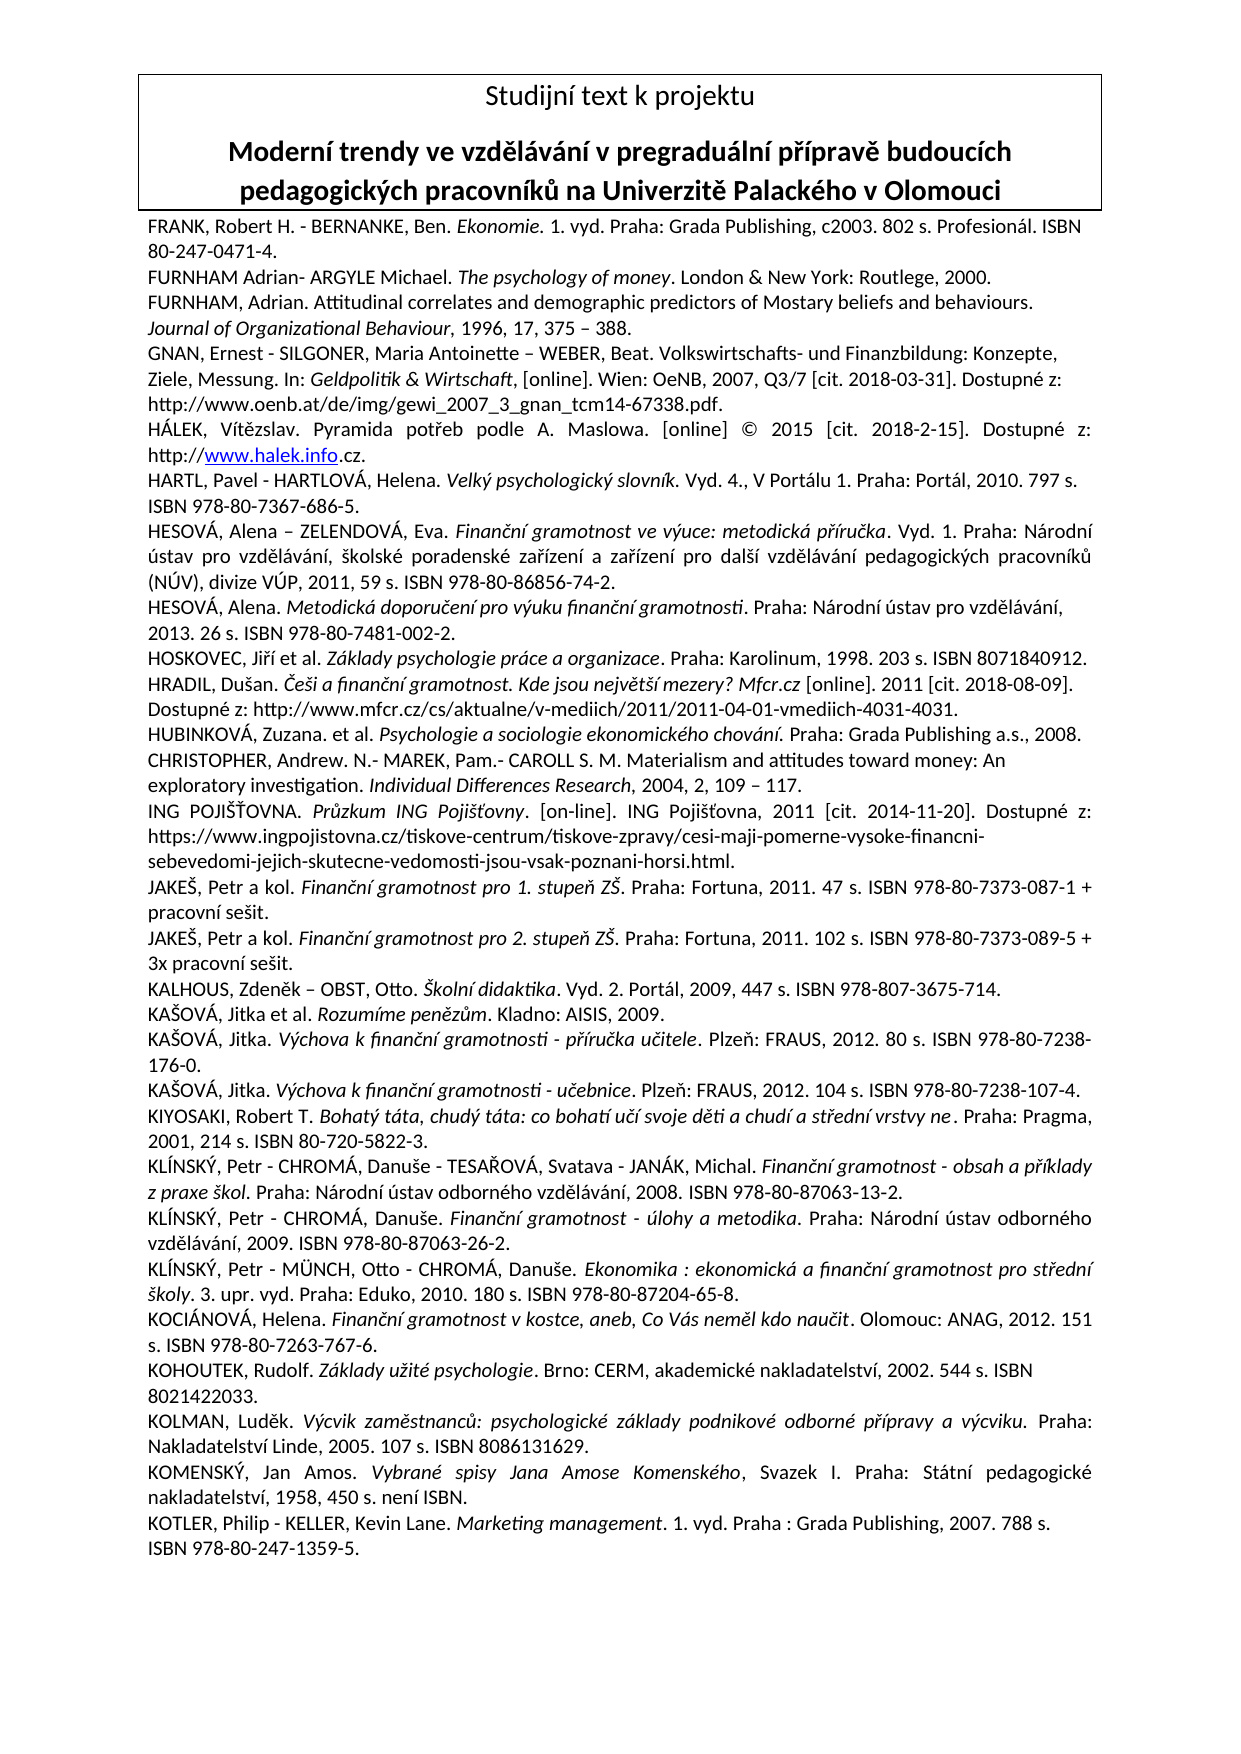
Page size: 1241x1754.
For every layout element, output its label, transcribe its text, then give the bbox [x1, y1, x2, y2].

text HESOVÁ, Alena. Metodická doporučení pro výuku finanční gramotnosti. Praha: Národní ústav pro vzdělávání, 2013. 26 s. ISBN 978-80-7481-002-2. [148, 594, 1093, 645]
text KOLMAN, Luděk. Výcvik zaměstnanců: psychologické základy podnikové odborné přípravy a výcviku. Praha: Nakladatelství Linde, 2005. 107 s. ISBN 8086131629. [148, 1408, 1093, 1459]
text HUBINKOVÁ, Zuzana. et al. Psychologie a sociologie ekonomického chování. Praha: Grada Publishing a.s., 2008. [148, 722, 1093, 747]
text HARTL, Pavel - HARTLOVÁ, Helena. Velký psychologický slovník. Vyd. 4., V Portálu 1. Praha: Portál, 2010. 797 s. ISBN 978-80-7367-686-5. [148, 467, 1093, 518]
text KAŠOVÁ, Jitka. Výchova k finanční gramotnosti - učebnice. Plzeň: FRAUS, 2012. 104 s. ISBN 978-80-7238-107-4. [148, 1077, 1093, 1103]
text ING Pojišťovna. Průzkum ING Pojišťovny. [on-line]. ING Pojišťovna, 2011 [cit. 2014-11-20]. Dostupné z: https://www.ingpojistovna.cz/tiskove-centrum/tiskove-zpravy/cesi-maji-pomerne-vysoke-financni-sebevedomi-jejich-skutecne-vedomosti-jsou-vsak-poznani-horsi.html. [148, 798, 1093, 874]
text JAKEŠ, Petr a kol. Finanční gramotnost pro 2. stupeň ZŠ. Praha: Fortuna, 2011. 102 s. ISBN 978-80-7373-089-5 + 3x pracovní sešit. [148, 925, 1093, 976]
text FURNHAM Adrian- ARGYLE Michael. The psychology of money. London & New York: Routlege, 2000. [148, 264, 1093, 289]
text FRANK, Robert H. - BERNANKE, Ben. Ekonomie. 1. vyd. Praha: Grada Publishing, c2003. 802 s. Profesionál. ISBN 80-247-0471-4. [148, 213, 1093, 264]
text KLÍNSKÝ, Petr - MÜNCH, Otto - CHROMÁ, Danuše. Ekonomika : ekonomická a finanční gramotnost pro střední školy. 3. upr. vyd. Praha: Eduko, 2010. 180 s. ISBN 978-80-87204-65-8. [148, 1256, 1093, 1307]
text HRADIL, Dušan. Češi a finanční gramotnost. Kde jsou největší mezery? Mfcr.cz [online]. 2011 [cit. 2018-08-09]. Dostupné z: http://www.mfcr.cz/cs/aktualne/v-mediich/2011/2011-04-01-vmediich-4031-4031. [148, 671, 1093, 722]
text Klínský, Petr - Chromá, Danuše. Finanční gramotnost - úlohy a metodika. Praha: Národní ústav odborného vzdělávání, 2009. ISBN 978-80-87063-26-2. [148, 1205, 1093, 1256]
text Klínský, Petr - Chromá, Danuše - Tesařová, Svatava - Janák, Michal. Finanční gramotnost - obsah a příklady z praxe škol. Praha: Národní ústav odborného vzdělávání, 2008. ISBN 978‑80‑87063‑13‑2. [148, 1154, 1093, 1205]
text KAŠOVÁ, Jitka. Výchova k finanční gramotnosti - příručka učitele. Plzeň: FRAUS, 2012. 80 s. ISBN 978-80-7238-176-0. [148, 1027, 1093, 1077]
text JAKEŠ, Petr a kol. Finanční gramotnost pro 1. stupeň ZŠ. Praha: Fortuna, 2011. 47 s. ISBN 978-80-7373-087-1 + pracovní sešit. [148, 874, 1093, 925]
text HOSKOVEC, Jiří et al. Základy psychologie práce a organizace. Praha: Karolinum, 1998. 203 s. ISBN 8071840912. [148, 645, 1093, 671]
text KOHOUTEK, Rudolf. Základy užité psychologie. Brno: CERM, akademické nakladatelství, 2002. 544 s. ISBN 8021422033. [148, 1357, 1093, 1408]
text KIYOSAKI, Robert T. Bohatý táta, chudý táta: co bohatí učí svoje děti a chudí a střední vrstvy ne. Praha: Pragma, 2001, 214 s. ISBN 80-720-5822-3. [148, 1103, 1093, 1154]
text KAŠOVÁ, Jitka et al. Rozumíme penězům. Kladno: AISIS, 2009. [148, 1001, 1093, 1027]
text KOMENSKÝ, Jan Amos. Vybrané spisy Jana Amose Komenského, Svazek I. Praha: Státní pedagogické nakladatelství, 1958, 450 s. není ISBN. [148, 1459, 1093, 1510]
text GNAN, Ernest - SILGONER, Maria Antoinette – WEBER, Beat. Volkswirtschafts- und Finanzbildung: Konzepte, Ziele, Messung. In: Geldpolitik & Wirtschaft, [online]. Wien: OeNB, 2007, Q3/7 [cit. 2018-03-31]. Dostupné z: http://www.oenb.at/de/img/gewi_2007_3_gnan_tcm14-67338.pdf. [148, 340, 1093, 417]
text FURNHAM, Adrian. Attitudinal correlates and demographic predictors of Mostary beliefs and behaviours. Journal of Organizational Behaviour, 1996, 17, 375 – 388. [148, 289, 1093, 340]
text KALHOUS, Zdeněk – OBST, Otto. Školní didaktika. Vyd. 2. Portál, 2009, 447 s. ISBN 978-807-3675-714. [148, 976, 1093, 1001]
text KOCIÁNOVÁ, Helena. Finanční gramotnost v kostce, aneb, Co Vás neměl kdo naučit. Olomouc: ANAG, 2012. 151 s. ISBN 978-80-7263-767-6. [148, 1307, 1093, 1357]
text CHRISTOPHER, Andrew. N.- MAREK, Pam.- CAROLL S. M. Materialism and attitudes toward money: An exploratory investigation. Individual Differences Research, 2004, 2, 109 – 117. [148, 747, 1093, 798]
text KOTLER, Philip - KELLER, Kevin Lane. Marketing management. 1. vyd. Praha : Grada Publishing, 2007. 788 s. ISBN 978-80-247-1359-5. [148, 1510, 1093, 1561]
text HÁLEK, Vítězslav. Pyramida potřeb podle A. Maslowa. [online] © 2015 [cit. 2018-2-15]. Dostupné z: http://www.halek.info.cz. [148, 417, 1093, 467]
text HESOVÁ, Alena – ZELENDOVÁ, Eva. Finanční gramotnost ve výuce: metodická příručka. Vyd. 1. Praha: Národní ústav pro vzdělávání, školské poradenské zařízení a zařízení pro další vzdělávání pedagogických pracovníků (NÚV), divize VÚP, 2011, 59 s. ISBN 978-80-86856-74-2. [148, 518, 1093, 594]
